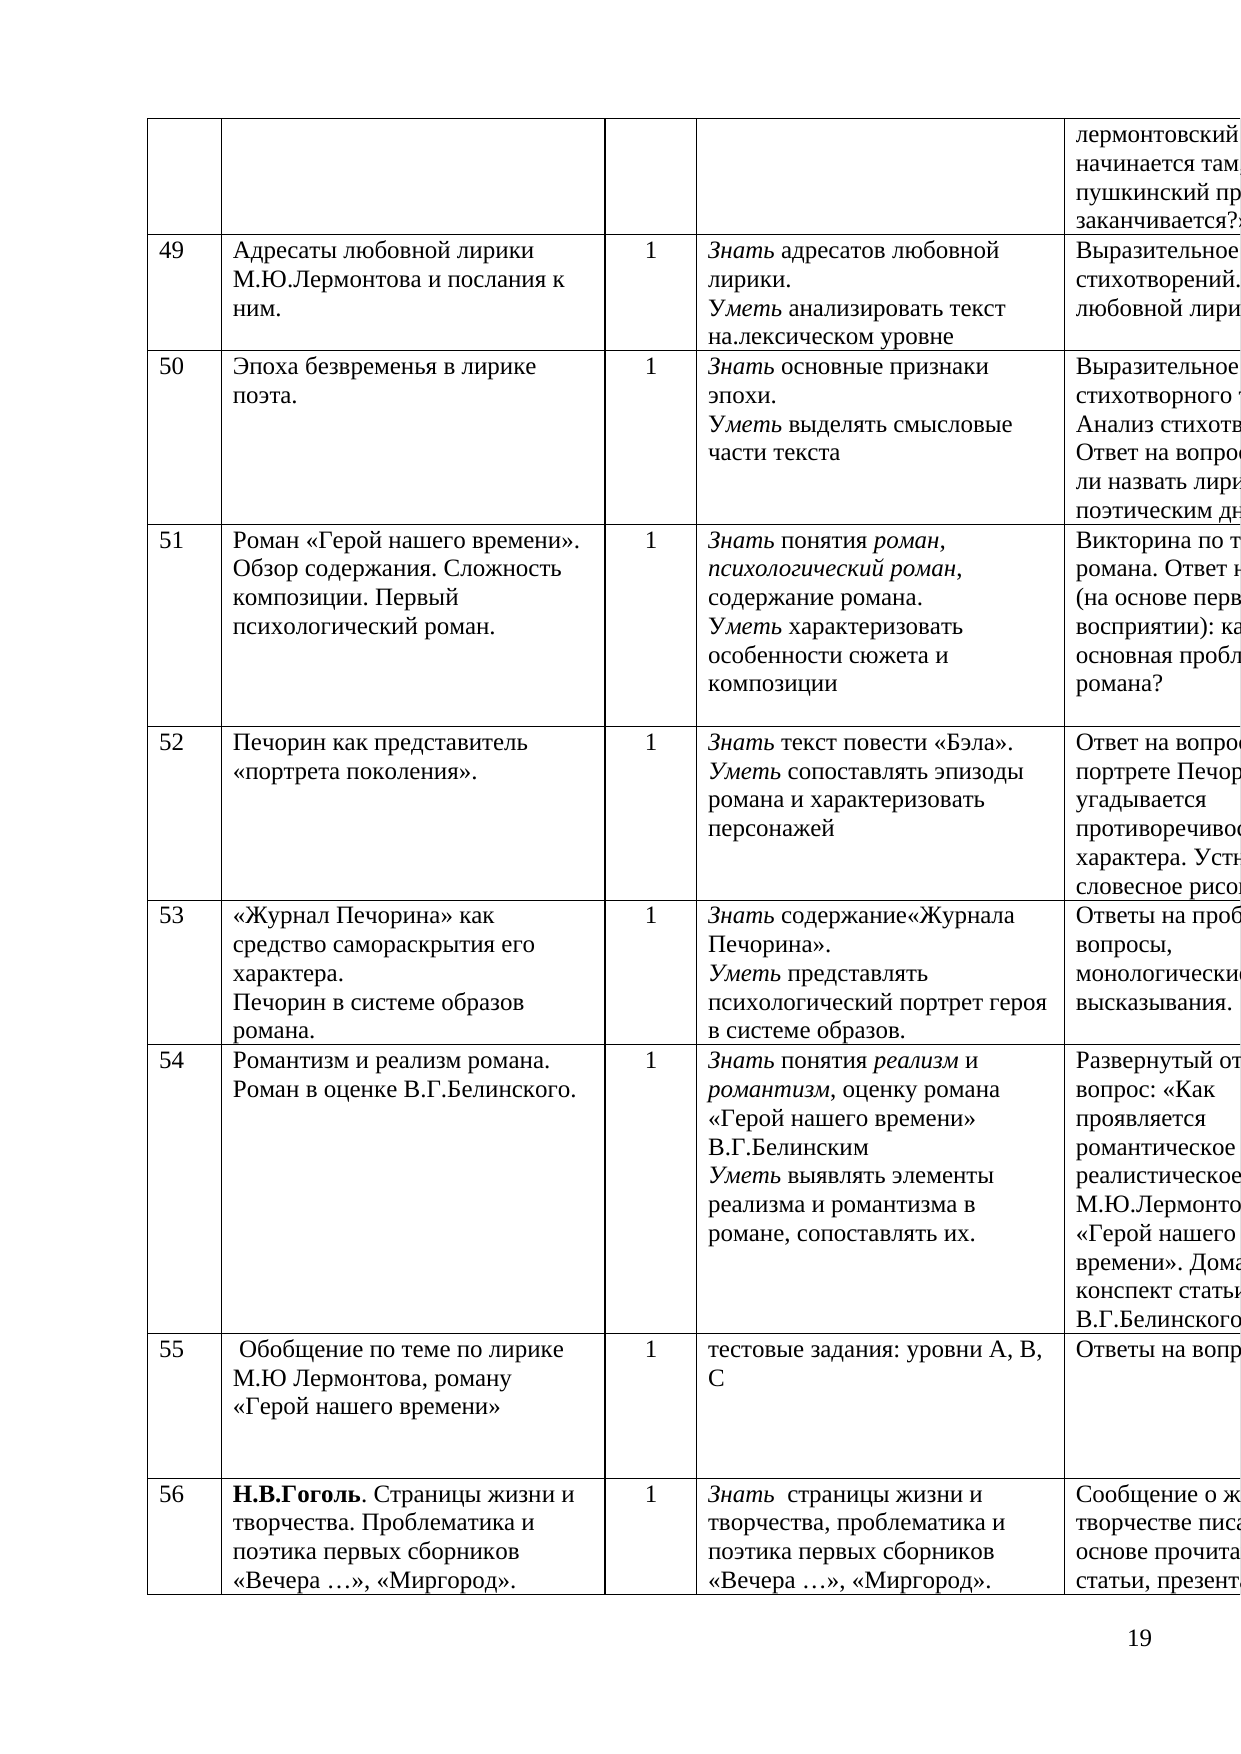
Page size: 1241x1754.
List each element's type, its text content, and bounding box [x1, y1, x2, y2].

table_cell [222, 1479, 604, 1594]
table_cell Викторина по тексту романа. Ответ на вопрос (на основе первичного восприятии): какова основная проблема романа? [1065, 525, 1240, 726]
table_cell Ответы на вопросы [1065, 1334, 1240, 1478]
table_cell 51 [148, 525, 221, 726]
table_cell 1 [606, 1479, 696, 1594]
table_cell 1 [606, 235, 696, 350]
table_cell Ответ на вопрос: как в портрете Печорина угадывается противоречивость его характера. Устное словесное рисование. [1065, 727, 1240, 899]
table_cell 1 [606, 1045, 696, 1333]
table_cell Знать понятия реализм и романтизм, оценку романа «Герой нашего времени» В.Г.Белинским Уметь выявлять элементы реализма и романтизма в романе, сопоставлять их. [697, 1045, 1064, 1333]
table_cell Выразительное чтение стихотворений. Анализ любовной лирики [1065, 235, 1240, 350]
table_cell 1 [606, 727, 696, 899]
table_cell 1 [606, 901, 696, 1044]
table_cell 1 [606, 525, 696, 726]
table_cell Печорин как представитель «портрета поколения». [222, 727, 604, 899]
table_cell 1 [606, 119, 696, 234]
table_cell 53 [148, 901, 221, 1044]
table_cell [697, 119, 1064, 234]
table_cell Эпоха безвременья в лирике поэта. [222, 351, 604, 524]
table_cell Романтизм и реализм романа. Роман в оценке В.Г.Белинского. [222, 1045, 604, 1333]
table_cell Знать понятия роман, психологический роман, содержание романа. Уметь характеризовать особенности сюжета и композиции [697, 525, 1064, 726]
table_cell 1 [606, 351, 696, 524]
table_cell Знать содержание«Журнала Печорина». Уметь представлять психологический портрет героя в системе образов. [697, 901, 1064, 1044]
table_cell Адресаты любовной лирики М.Ю.Лермонтова и послания к ним. [222, 235, 604, 350]
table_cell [697, 1479, 1064, 1594]
table_cell 52 [148, 727, 221, 899]
table_cell Выразительное чтение стихотворного текста. Анализ стихотворений. Ответ на вопрос, можно ли назвать лирику поэта поэтическим дневником. [1065, 351, 1240, 524]
table_cell 55 [148, 1334, 221, 1478]
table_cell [1065, 1479, 1240, 1594]
table_cell тестовые задания: уровни А, В, С [697, 1334, 1064, 1478]
table_cell 54 [148, 1045, 221, 1333]
table_cell 50 [148, 351, 221, 524]
table_cell Знать основные признаки эпохи. Уметь выделять смысловые части текста [697, 351, 1064, 524]
table_cell Развернутый ответ на вопрос: «Как проявляется романтическое и реалистическое в романе М.Ю.Лермонтова «Герой нашего времени». Дома: краткий конспект статьи В.Г.Белинского. [1065, 1045, 1240, 1333]
table_cell Роман «Герой нашего времени». Обзор содержания. Сложность композиции. Первый психологический роман. [222, 525, 604, 726]
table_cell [1065, 119, 1240, 234]
table_cell 48 [148, 119, 221, 234]
table_cell Знать адресатов любовной лирики. Уметь анализировать текст на.лексическом уровне [697, 235, 1064, 350]
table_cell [222, 119, 604, 234]
table_cell Ответы на проблемные вопросы, монологические высказывания. [1065, 901, 1240, 1044]
table_cell Обобщение по теме по лирике М.Ю Лермонтова, роману «Герой нашего времени» [222, 1334, 604, 1478]
table_cell Знать текст повести «Бэла». Уметь сопоставлять эпизоды романа и характеризовать персонажей [697, 727, 1064, 899]
table_cell «Журнал Печорина» как средство самораскрытия его характера. Печорин в системе образов романа. [222, 901, 604, 1044]
table_cell 49 [148, 235, 221, 350]
table_cell 56 [148, 1479, 221, 1594]
table_cell 1 [606, 1334, 696, 1478]
